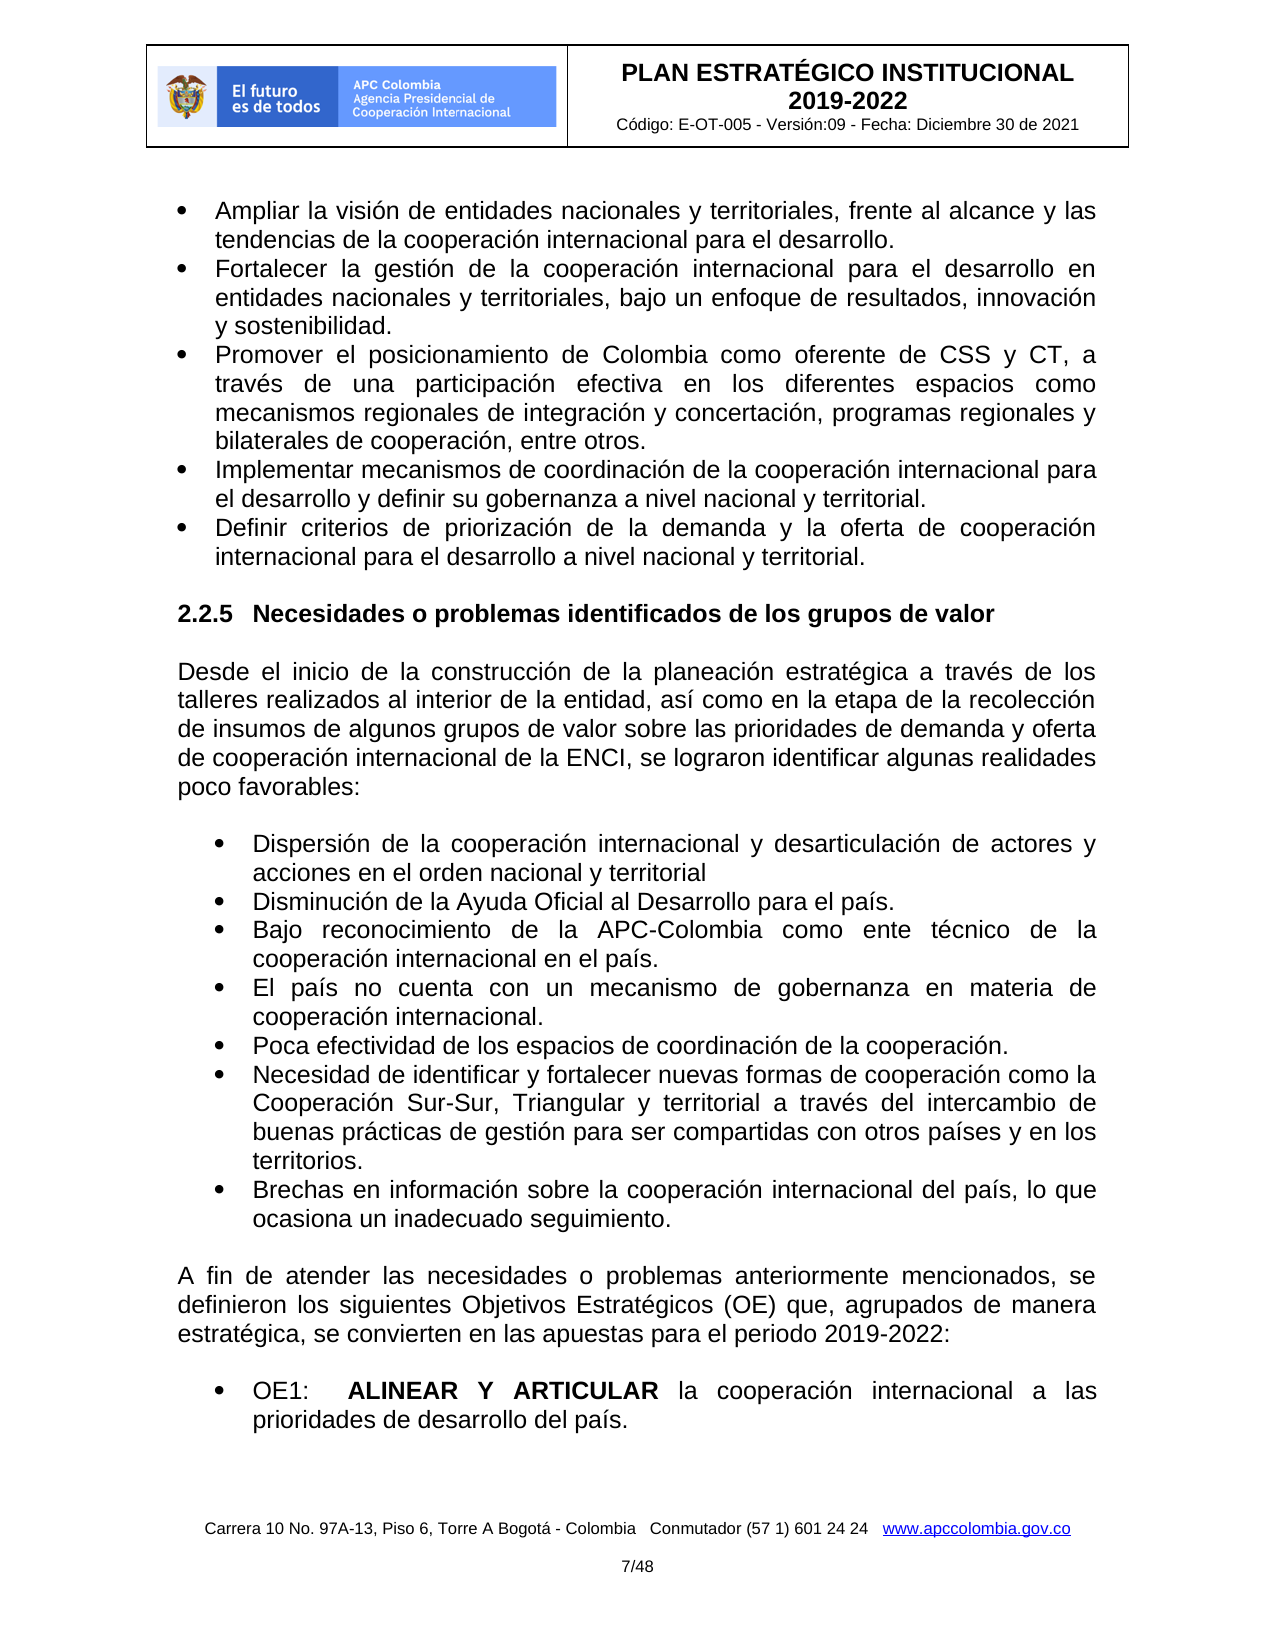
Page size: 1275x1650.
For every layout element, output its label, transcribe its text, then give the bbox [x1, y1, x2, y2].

list El país no cuenta con un mecanismo de gobernanza en materia de cooperación internacional. [215, 973, 1098, 1031]
list Bajo reconocimiento de la APC-Colombia como ente técnico de la cooperación internacional en el país. [215, 916, 1098, 973]
list Brechas en información sobre la cooperación internacional del país, lo que ocasiona un inadecuado seguimiento. [215, 1175, 1098, 1232]
list Ampliar la visión de entidades nacionales y territoriales, frente al alcance y las tendencias de la cooperación internacional para el desarrollo. [177, 196, 1098, 254]
subtitle Necesidades o problemas identificados de los grupos de valor [177, 599, 1098, 628]
list Disminución de la Ayuda Oficial al Desarrollo para el país. [215, 887, 1098, 916]
list Fortalecer la gestión de la cooperación internacional para el desarrollo en entidades nacionales y territoriales, bajo un enfoque de resultados, innovación y sostenibilidad. [177, 254, 1098, 340]
list Promover el posicionamiento de Colombia como oferente de CSS y CT, a través de una participación efectiva en los diferentes espacios como mecanismos regionales de integración y concertación, programas regionales y bilaterales de cooperación, entre otros. [177, 340, 1098, 455]
list Definir criterios de priorización de la demanda y la oferta de cooperación internacional para el desarrollo a nivel nacional y territorial. [177, 513, 1098, 570]
list Dispersión de la cooperación internacional y desarticulación de actores y acciones en el orden nacional y territorial [215, 829, 1098, 887]
list Implementar mecanismos de coordinación de la cooperación internacional para el desarrollo y definir su gobernanza a nivel nacional y territorial. [177, 455, 1098, 513]
picture [157, 65, 557, 127]
text A fin de atender las necesidades o problemas anteriormente mencionados, se definieron los siguientes Objetivos Estratégicos (OE) que, agrupados de manera estratégica, se convierten en las apuestas para el periodo 2019-2022: [177, 1261, 1098, 1347]
list OE1: ALINEAR Y ARTICULAR la cooperación internacional a las prioridades de desarrollo del país. [215, 1376, 1098, 1434]
list Poca efectividad de los espacios de coordinación de la cooperación. [215, 1031, 1098, 1059]
list Necesidad de identificar y fortalecer nuevas formas de cooperación como la Cooperación Sur-Sur, Triangular y territorial a través del intercambio de buenas prácticas de gestión para ser compartidas con otros países y en los territorios. [215, 1059, 1098, 1175]
text Desde el inicio de la construcción de la planeación estratégica a través de los talleres realizados al interior de la entidad, así como en la etapa de la recolección de insumos de algunos grupos de valor sobre las prioridades de demanda y oferta de cooperación internacional de la ENCI, se lograron identificar algunas realidades poco favorables: [177, 657, 1098, 800]
